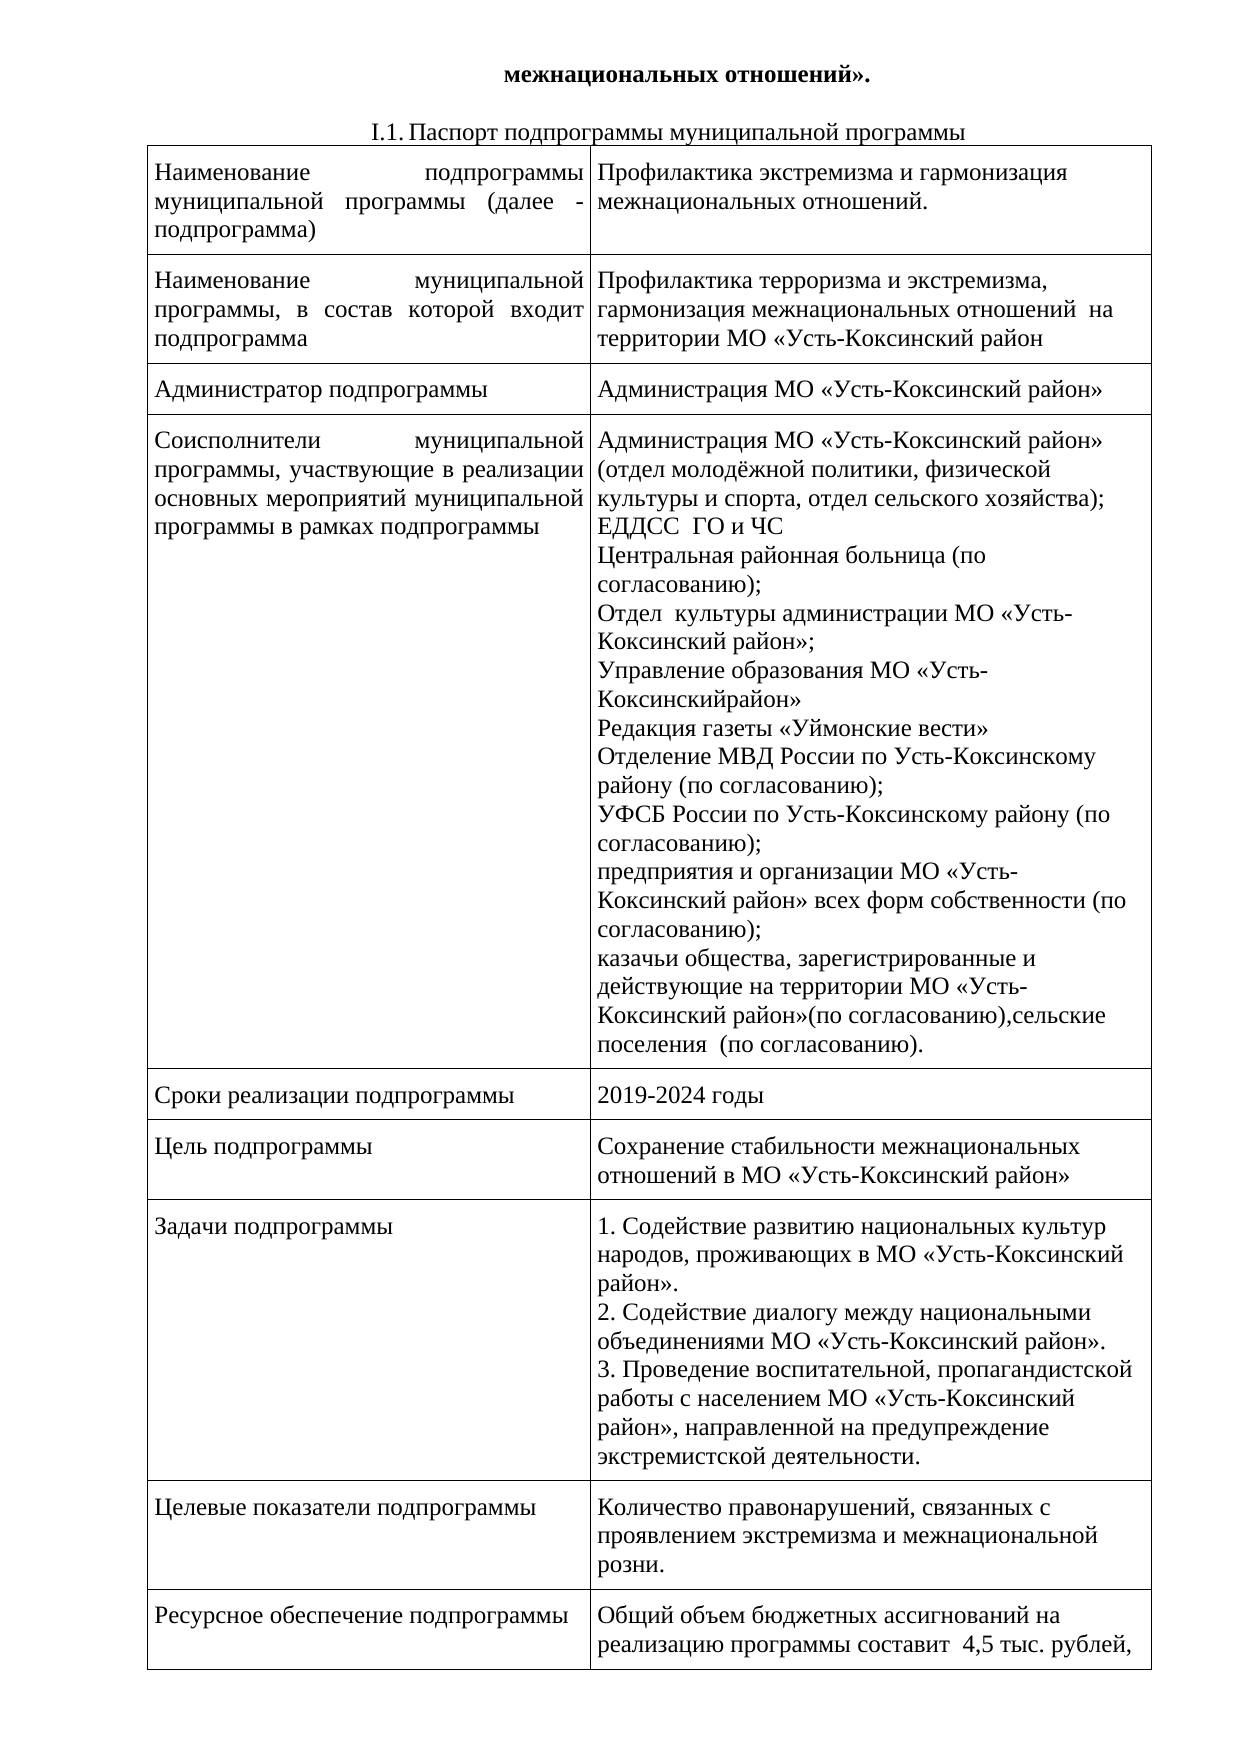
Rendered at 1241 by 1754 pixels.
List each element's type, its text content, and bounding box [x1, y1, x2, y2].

table_cell Цель подпрограммы [148, 1120, 590, 1199]
table_cell Администрация МО «Усть-Коксинский район» (отдел молодёжной политики, физической культуры и спорта, отдел сельского хозяйства); ЕДДСС ГО и ЧС Центральная районная больница (по согласованию); Отдел культуры администрации МО «Усть-Коксинский район»; Управление образования МО «Усть-Коксинскийрайон» Редакция газеты «Уймонские вести» Отделение МВД России по Усть-Коксинскому району (по согласованию); УФСБ России по Усть-Коксинскому району (по согласованию); предприятия и организации МО «Усть-Коксинский район» всех форм собственности (по согласованию); казачьи общества, зарегистрированные и действующие на территории МО «Усть-Коксинский район»(по согласованию),сельские поселения (по согласованию). [591, 415, 1151, 1068]
table_cell Задачи подпрограммы [148, 1200, 590, 1480]
table_cell 2019-2024 годы [591, 1069, 1151, 1119]
table_cell Количество правонарушений, связанных с проявлением экстремизма и межнациональной розни. [591, 1481, 1151, 1589]
table_header Профилактика экстремизма и гармонизация межнациональных отношений. [591, 146, 1151, 254]
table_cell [148, 1590, 590, 1668]
table_cell Сохранение стабильности межнациональных отношений в МО «Усть-Коксинский район» [591, 1120, 1151, 1199]
table_cell Сроки реализации подпрограммы [148, 1069, 590, 1119]
table_cell Профилактика терроризма и экстремизма, гармонизация межнациональных отношений на территории МО «Усть-Коксинский район [591, 255, 1151, 362]
table_cell Администратор подпрограммы [148, 364, 590, 413]
table_cell Соисполнители муниципальной программы, участвующие в реализации основных мероприятий муниципальной программы в рамках подпрограммы [148, 415, 590, 1068]
table_cell Наименование муниципальной программы, в состав которой входит подпрограмма [148, 255, 590, 362]
table_cell 1. Содействие развитию национальных культур народов, проживающих в МО «Усть-Коксинский район». 2. Содействие диалогу между национальными объединениями МО «Усть-Коксинский район». 3. Проведение воспитательной, пропагандистской работы с населением МО «Усть-Коксинский район», направленной на предупреждение экстремистской деятельности. [591, 1200, 1151, 1480]
table_header Наименование подпрограммы муниципальной программы (далее - подпрограмма) [148, 146, 590, 254]
table_cell Целевые показатели подпрограммы [148, 1481, 590, 1589]
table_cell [591, 1590, 1151, 1668]
table_cell Администрация МО «Усть-Коксинский район» [591, 364, 1151, 413]
list межнациональных отношений». [223, 59, 1152, 88]
list Паспорт подпрограммы муниципальной программы [185, 117, 1152, 145]
